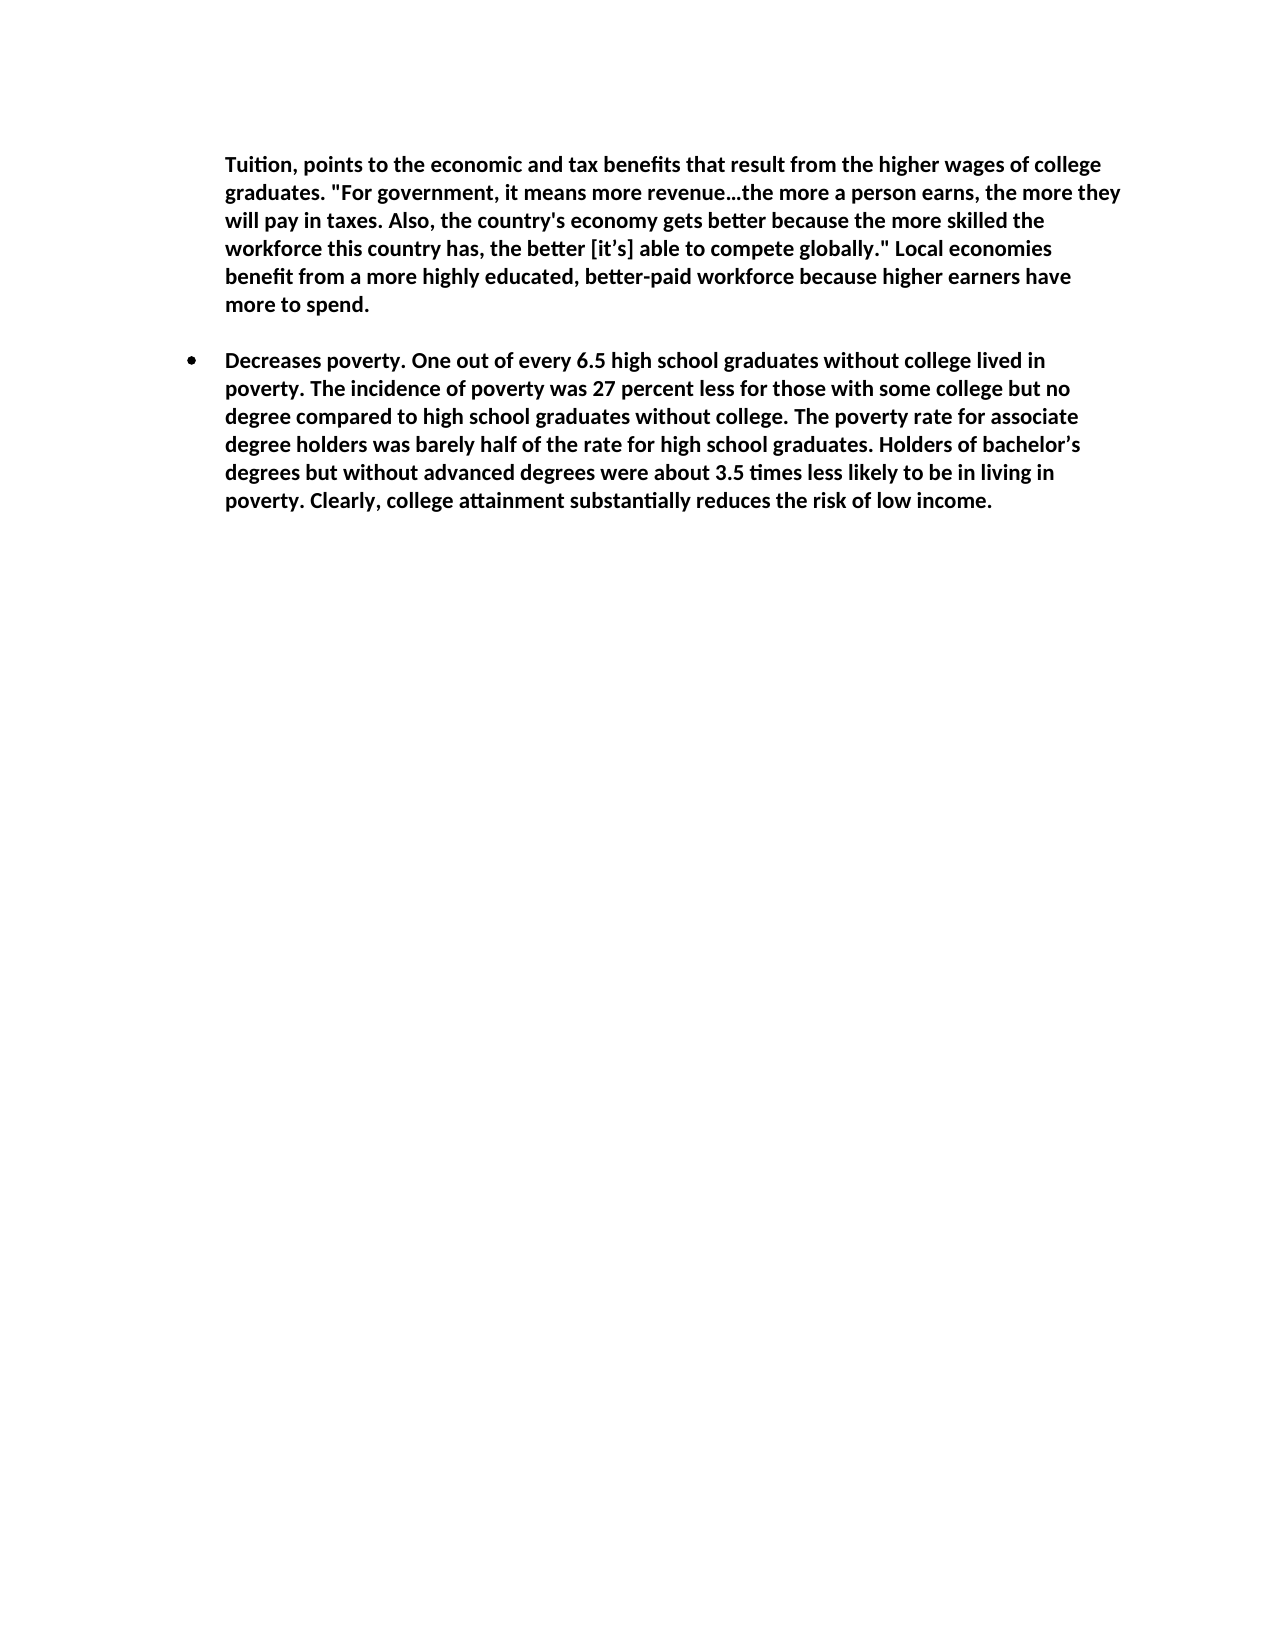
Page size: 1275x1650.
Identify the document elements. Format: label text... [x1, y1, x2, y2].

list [187, 150, 1125, 318]
list Decreases poverty. One out of every 6.5 high school graduates without college lived in poverty. The incidence of poverty was 27 percent less for those with some college but no degree compared to high school graduates without college. The poverty rate for associate degree holders was barely half of the rate for high school graduates. Holders of bachelor’s degrees but without advanced degrees were about 3.5 times less likely to be in living in poverty. Clearly, college attainment substantially reduces the risk of low income. [187, 346, 1125, 514]
